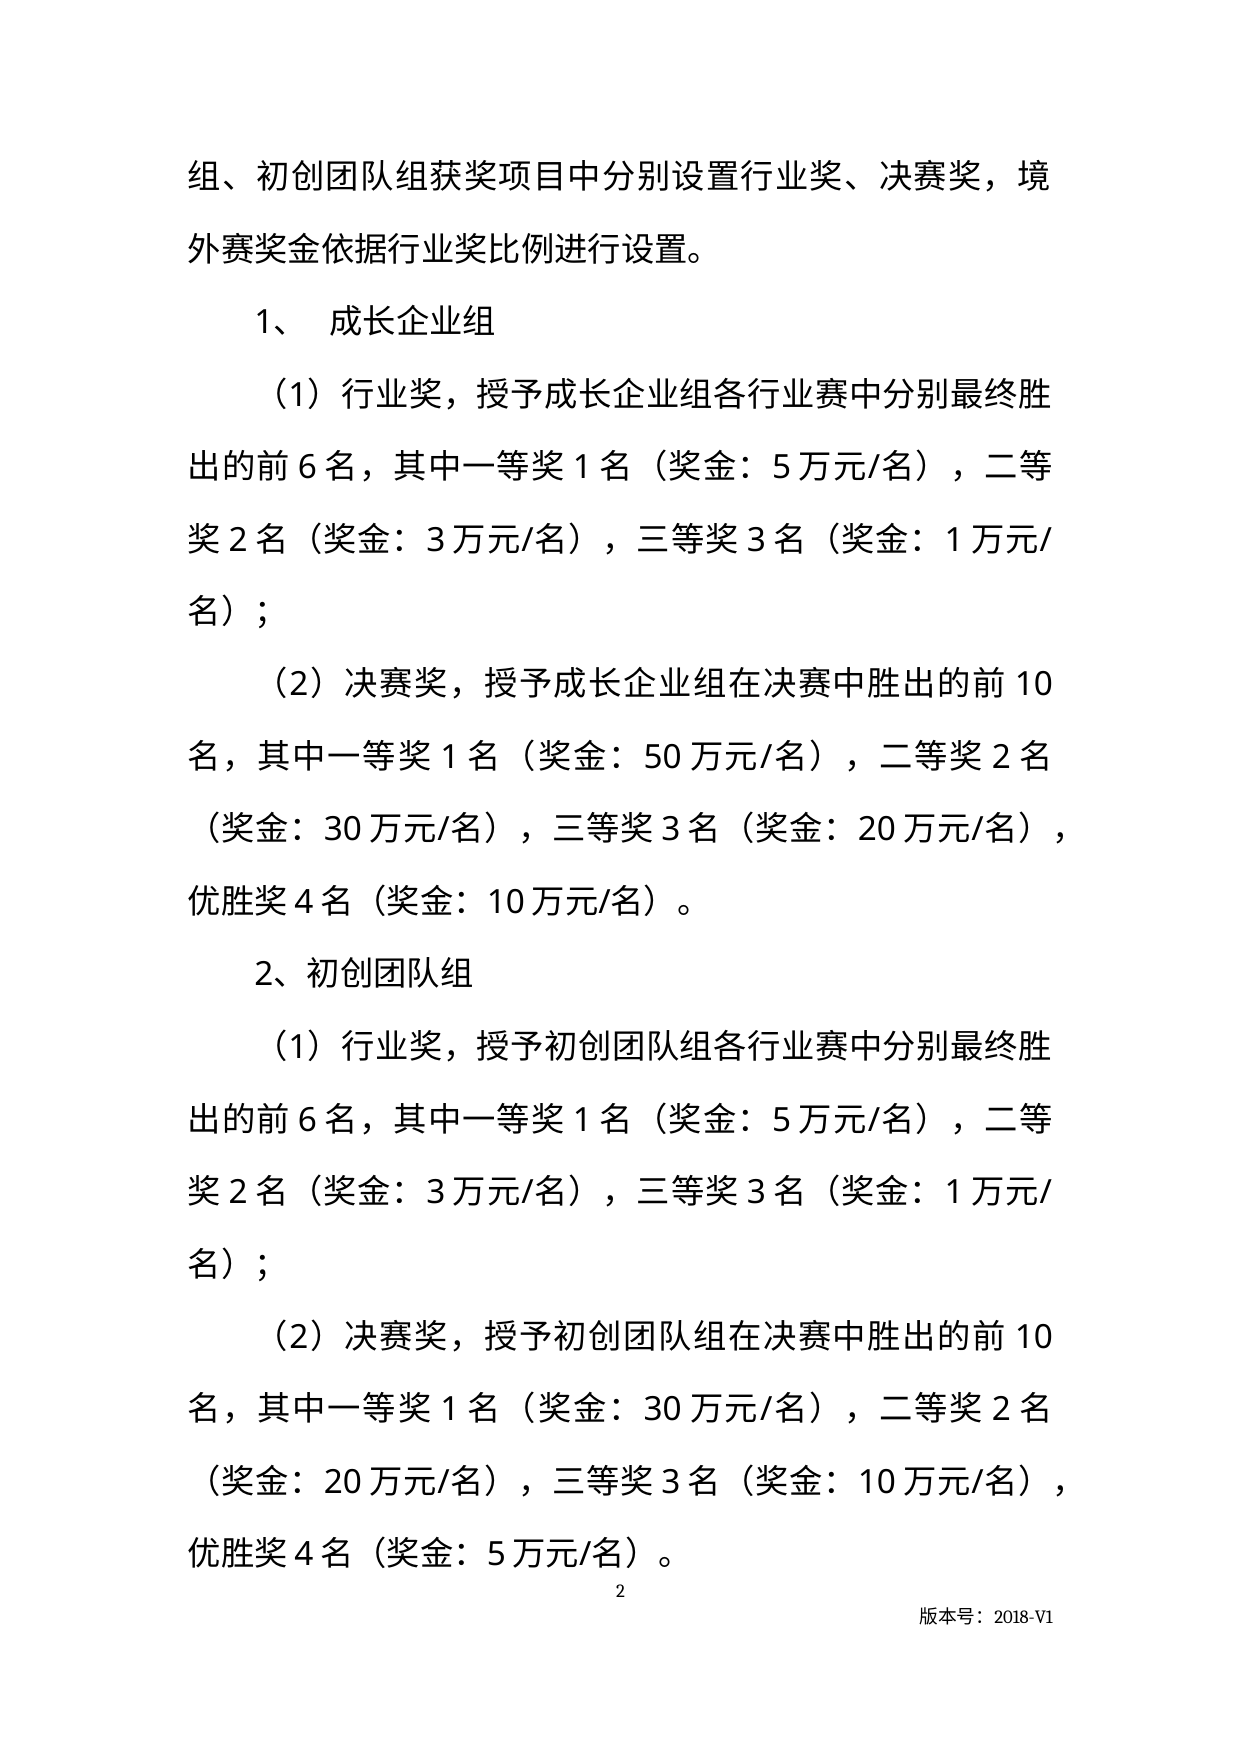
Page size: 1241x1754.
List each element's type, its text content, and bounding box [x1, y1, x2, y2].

text （2）决赛奖，授予成长企业组在决赛中胜出的前10名，其中一等奖1名（奖金：50万元/名），二等奖2名（奖金：30万元/名），三等奖3名（奖金：20万元/名），优胜奖4名（奖金：10万元/名）。 [187, 657, 1053, 923]
list 成长企业组 [254, 295, 1053, 343]
text （2）决赛奖，授予初创团队组在决赛中胜出的前10名，其中一等奖1名（奖金：30万元/名），二等奖2名（奖金：20万元/名），三等奖3名（奖金：10万元/名），优胜奖4名（奖金：5万元/名）。 [187, 1309, 1053, 1576]
text （1）行业奖，授予初创团队组各行业赛中分别最终胜出的前6名，其中一等奖1名（奖金：5万元/名），二等奖2名（奖金：3万元/名），三等奖3名（奖金：1万元/名）； [187, 1020, 1053, 1286]
text （1）行业奖，授予成长企业组各行业赛中分别最终胜出的前6名，其中一等奖1名（奖金：5万元/名），二等奖2名（奖金：3万元/名），三等奖3名（奖金：1万元/名）； [187, 367, 1053, 633]
text 2、初创团队组 [187, 947, 1053, 996]
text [187, 150, 1053, 271]
